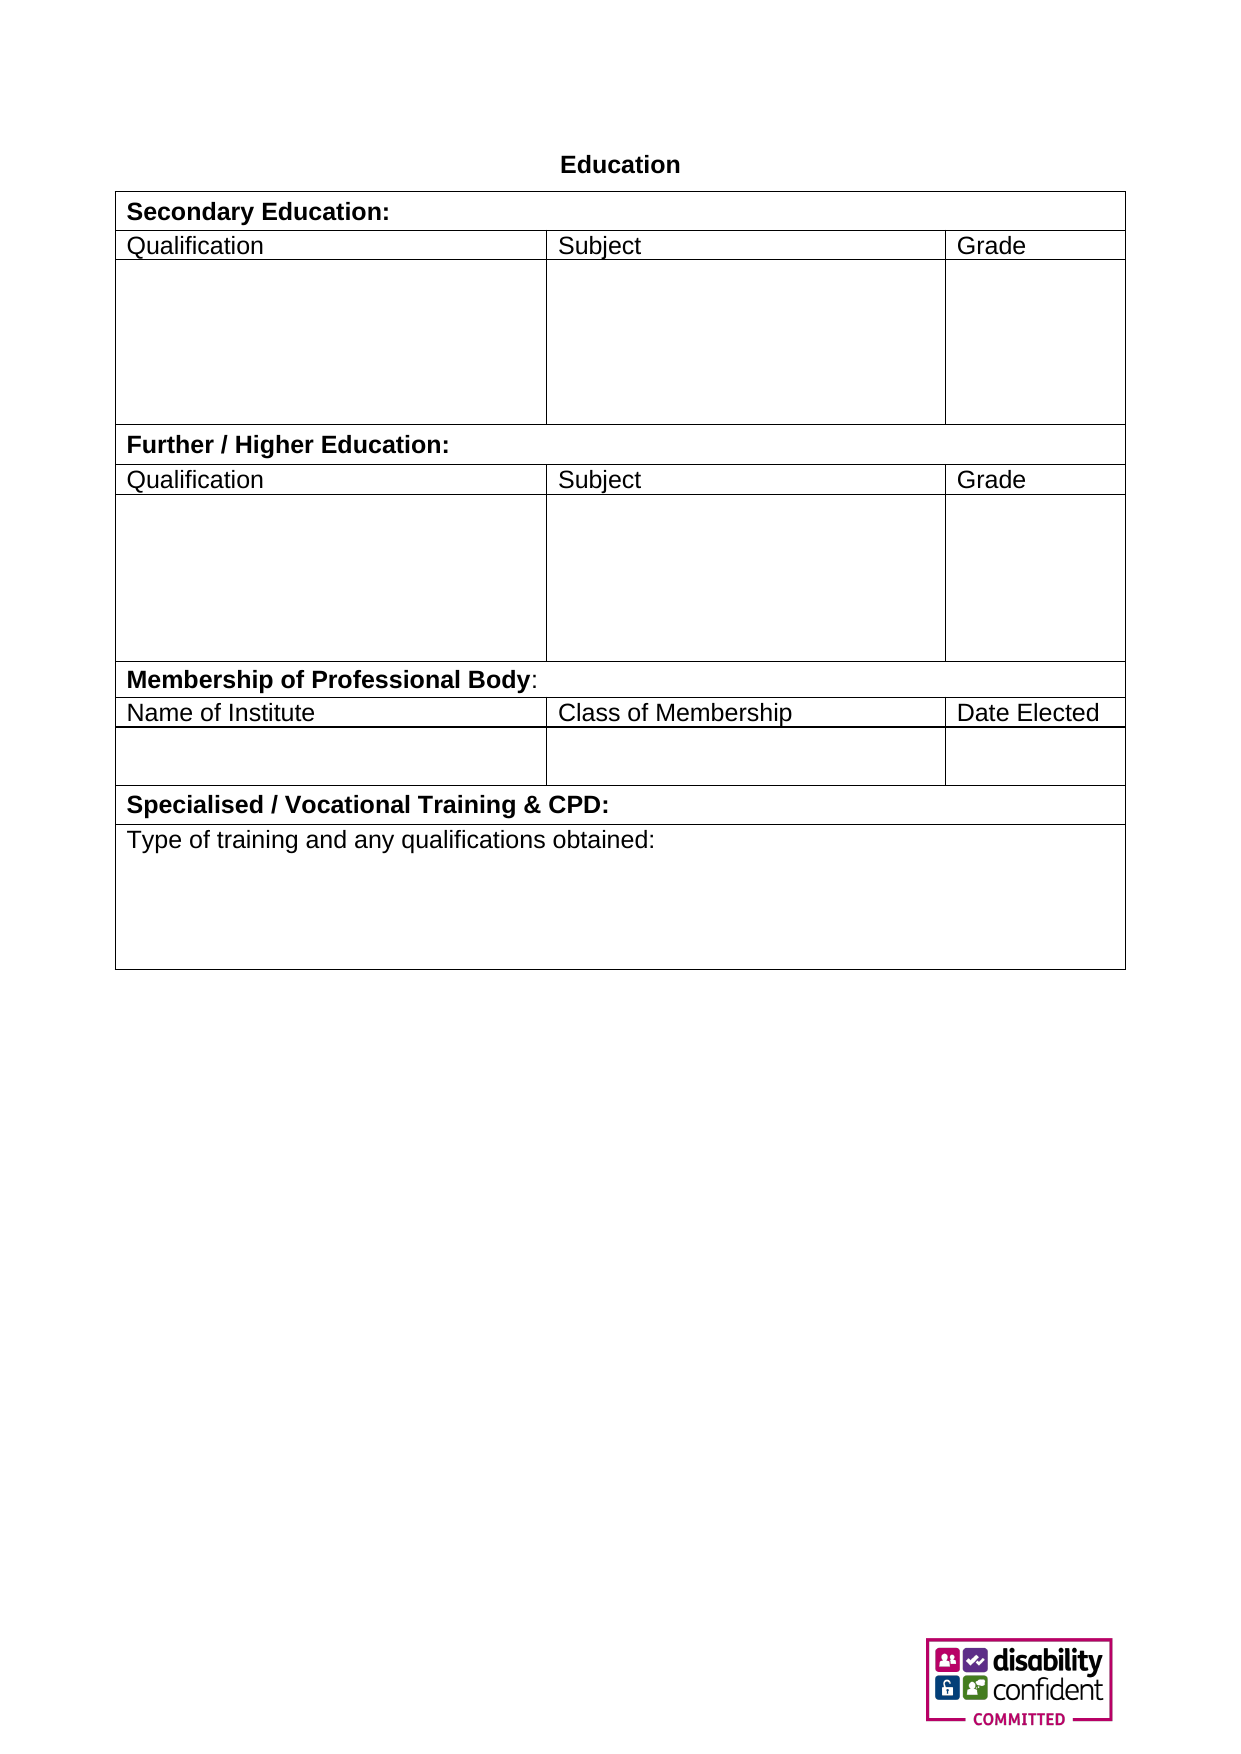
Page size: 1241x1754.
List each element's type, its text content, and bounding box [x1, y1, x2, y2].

picture [925, 1638, 1113, 1730]
table_header Education [104, 150, 1137, 1085]
